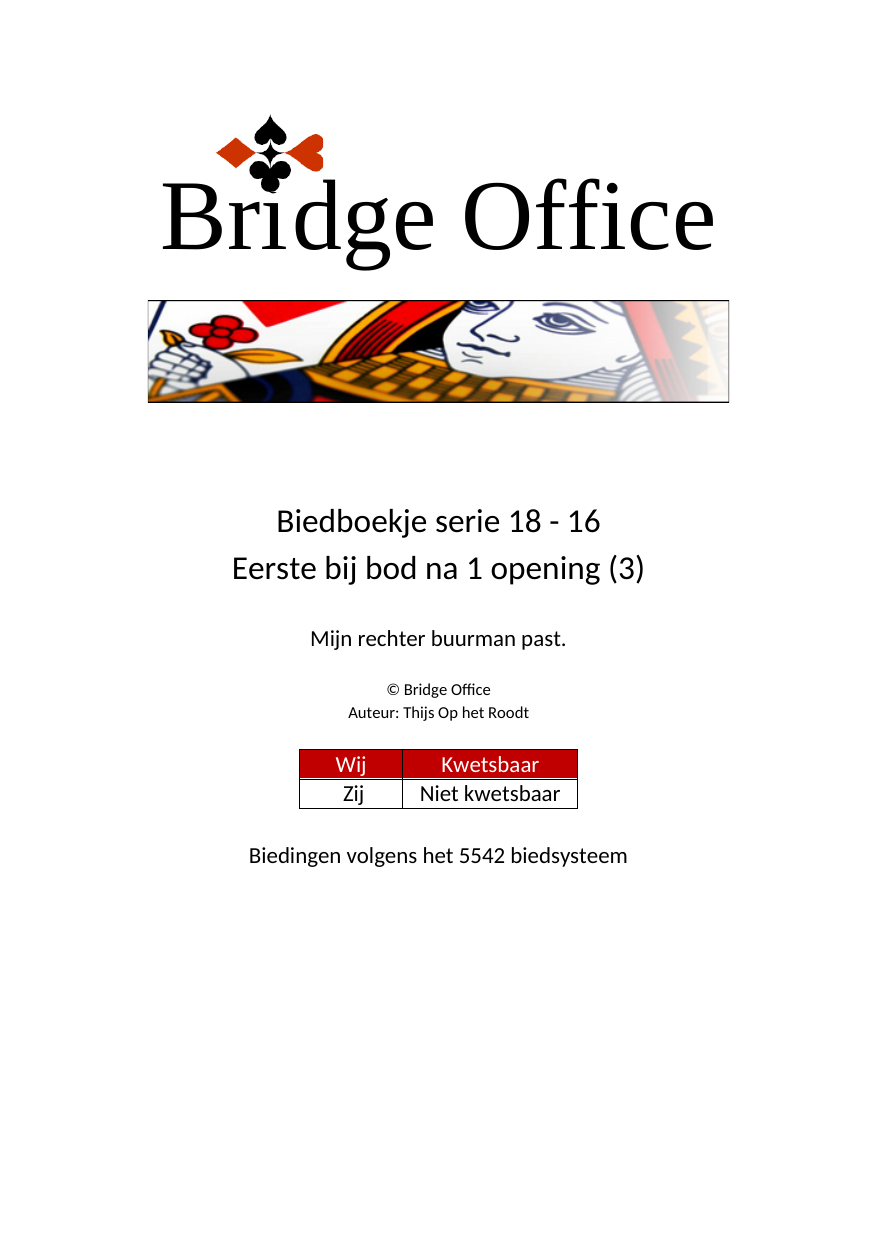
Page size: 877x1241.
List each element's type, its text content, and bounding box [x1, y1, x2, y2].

text © Bridge Office Auteur: Thijs Op het Roodt [148, 656, 729, 723]
text Biedboekje serie 18 - 16 Eerste bij bod na 1 opening (3) [148, 453, 729, 620]
picture [147, 300, 730, 403]
text Biedingen volgens het 5542 biedsysteem [148, 841, 729, 869]
table_cell Niet kwetsbaar [403, 780, 577, 807]
table_header Wij [300, 750, 402, 778]
table_cell Zij [300, 780, 402, 807]
table_header Kwetsbaar [403, 750, 577, 778]
text Mijn rechter buurman past. [148, 624, 729, 652]
